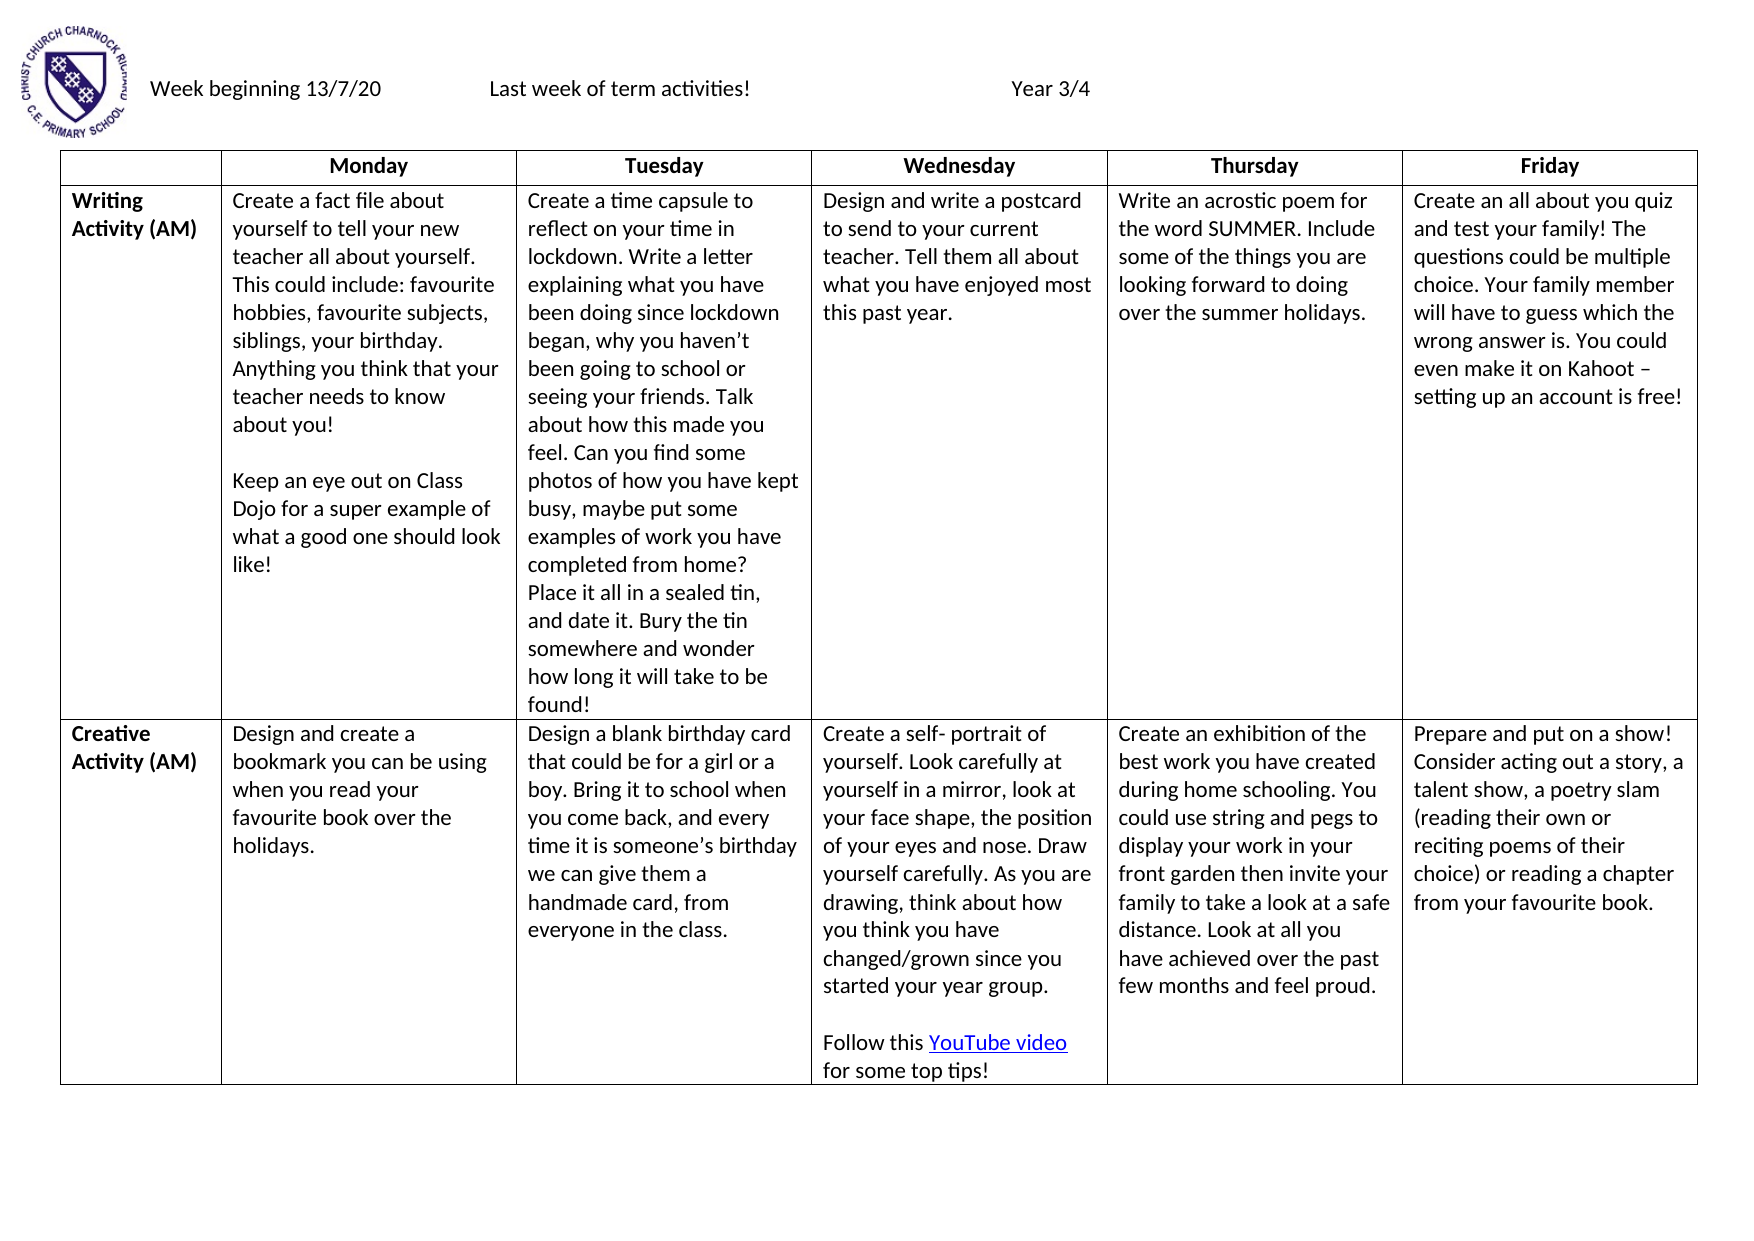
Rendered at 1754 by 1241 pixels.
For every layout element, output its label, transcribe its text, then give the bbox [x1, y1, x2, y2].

table_cell Creative Activity (AM) [61, 720, 221, 1084]
table_header Tuesday [517, 151, 811, 185]
table_header [61, 151, 221, 185]
table_cell Design and write a postcard to send to your current teacher. Tell them all about what you have enjoyed most this past year. [812, 186, 1107, 718]
table_cell Writing Activity (AM) [61, 186, 221, 718]
table_header Friday [1403, 151, 1697, 185]
table_cell Design and create a bookmark you can be using when you read your favourite book over the holidays. [222, 720, 516, 1084]
table_header Monday [222, 151, 516, 185]
table_cell Create a fact file about yourself to tell your new teacher all about yourself. This could include: favourite hobbies, favourite subjects, siblings, your birthday. Anything you think that your teacher needs to know about you! Keep an eye out on Class Dojo for a super example of what a good one should look like! [222, 186, 516, 718]
picture [20, 26, 126, 136]
table_cell Prepare and put on a show! Consider acting out a story, a talent show, a poetry slam (reading their own or reciting poems of their choice) or reading a chapter from your favourite book. [1403, 720, 1697, 1084]
table_cell Create a time capsule to reflect on your time in lockdown. Write a letter explaining what you have been doing since lockdown began, why you haven’t been going to school or seeing your friends. Talk about how this made you feel. Can you find some photos of how you have kept busy, maybe put some examples of work you have completed from home? Place it all in a sealed tin, and date it. Bury the tin somewhere and wonder how long it will take to be found! [517, 186, 811, 718]
table_cell Write an acrostic poem for the word SUMMER. Include some of the things you are looking forward to doing over the summer holidays. [1108, 186, 1402, 718]
table_cell Create a self- portrait of yourself. Look carefully at yourself in a mirror, look at your face shape, the position of your eyes and nose. Draw yourself carefully. As you are drawing, think about how you think you have changed/grown since you started your year group. Follow this YouTube video for some top tips! [812, 720, 1107, 1084]
table_header Wednesday [812, 151, 1107, 185]
table_cell Create an all about you quiz and test your family! The questions could be multiple choice. Your family member will have to guess which the wrong answer is. You could even make it on Kahoot – setting up an account is free! [1403, 186, 1697, 718]
table_cell Create an exhibition of the best work you have created during home schooling. You could use string and pegs to display your work in your front garden then invite your family to take a look at a safe distance. Look at all you have achieved over the past few months and feel proud. [1108, 720, 1402, 1084]
table_cell Design a blank birthday card that could be for a girl or a boy. Bring it to school when you come back, and every time it is someone’s birthday we can give them a handmade card, from everyone in the class. [517, 720, 811, 1084]
table_header Thursday [1108, 151, 1402, 185]
